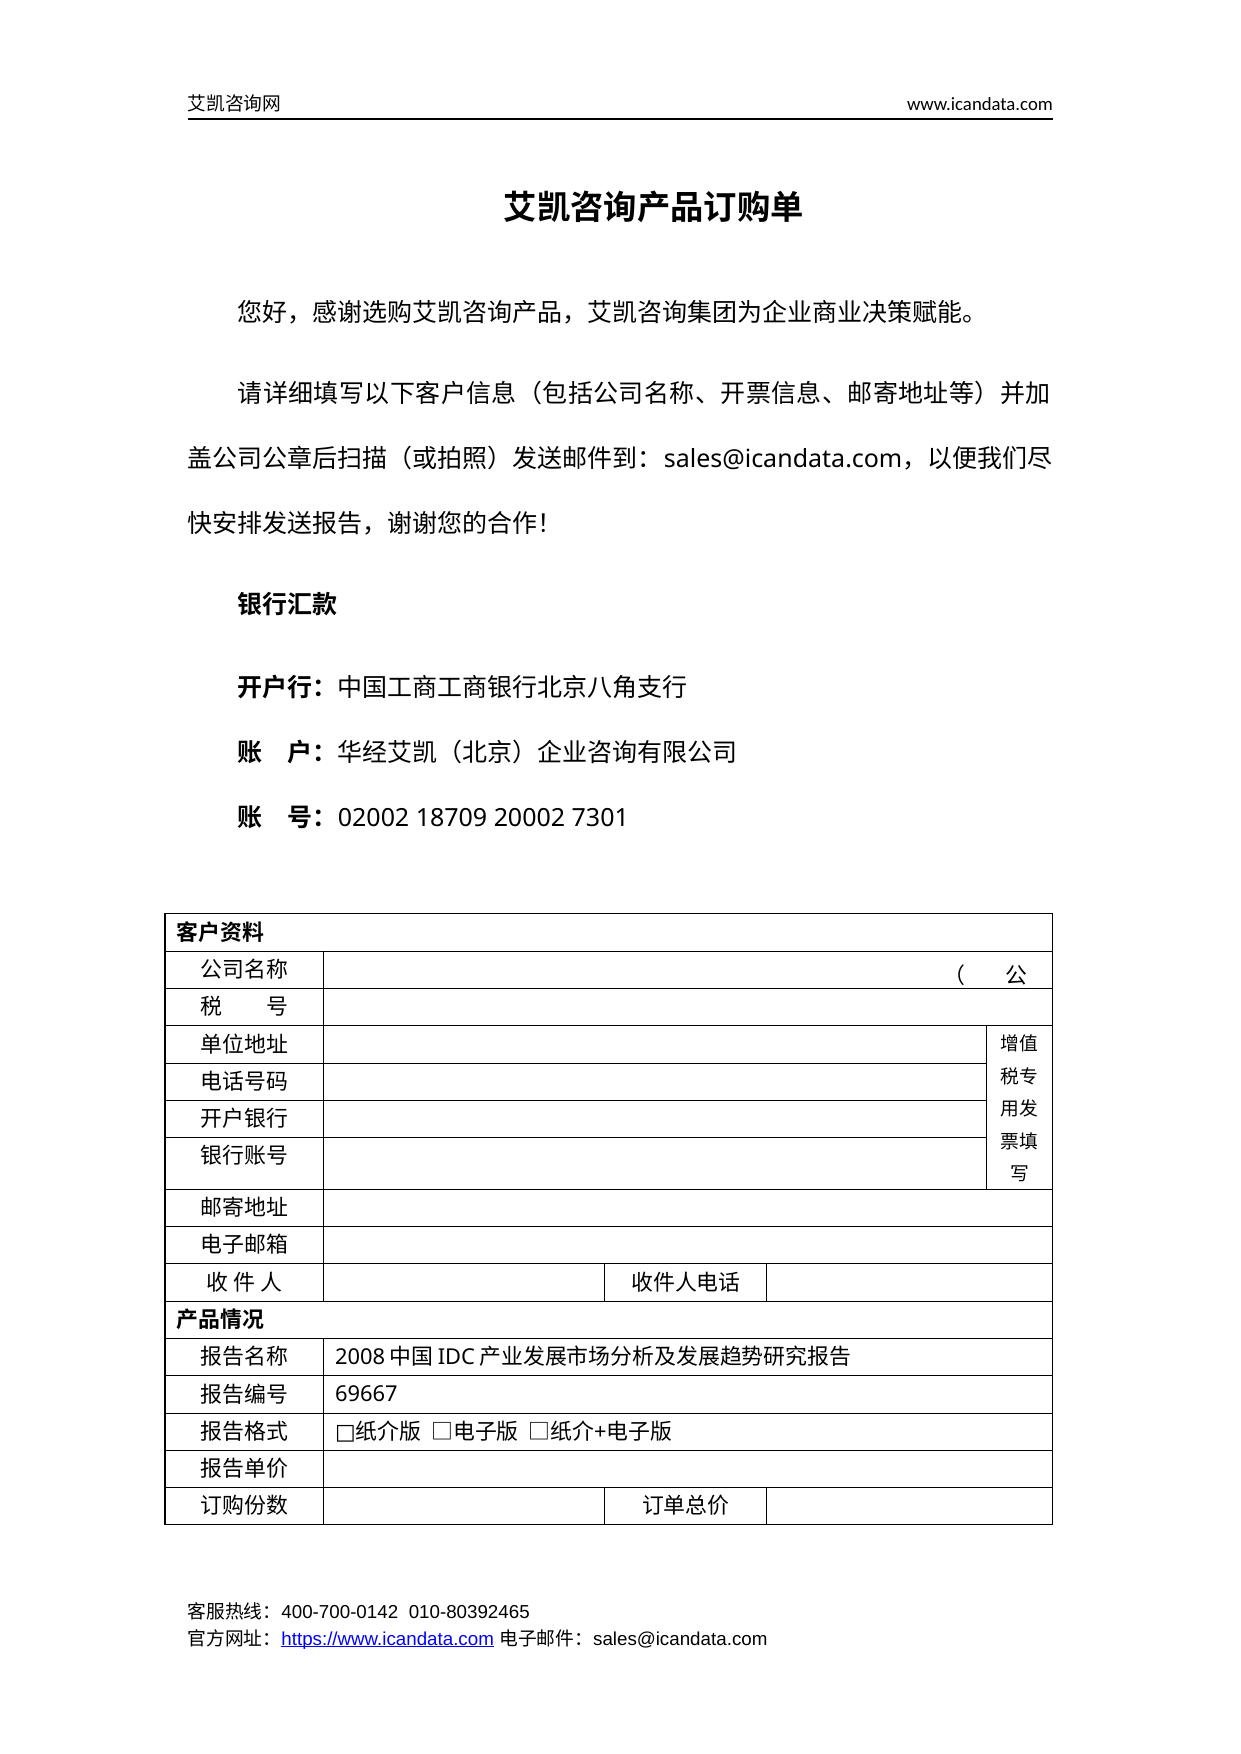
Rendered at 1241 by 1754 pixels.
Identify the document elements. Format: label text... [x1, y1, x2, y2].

table_cell 单位地址 [166, 1026, 323, 1062]
table_cell [767, 1264, 1052, 1301]
text 艾凯咨询产品订购单 [187, 172, 1053, 237]
table_cell [324, 1264, 604, 1301]
table_cell [324, 1451, 1052, 1487]
table_cell [324, 1101, 986, 1137]
table_cell [324, 952, 1052, 988]
table_cell [767, 1488, 1052, 1524]
table_cell 69667 [324, 1376, 1052, 1412]
table_cell [324, 1064, 986, 1100]
table_cell 税 号 [166, 989, 323, 1025]
table_cell [324, 989, 1052, 1025]
text 您好，感谢选购艾凯咨询产品，艾凯咨询集团为企业商业决策赋能。 [187, 278, 1053, 343]
table_cell 2008中国IDC产业发展市场分析及发展趋势研究报告 [324, 1339, 1052, 1375]
text 开户行：中国工商工商银行北京八角支行 [187, 653, 1053, 718]
table_cell 银行账号 [166, 1138, 323, 1189]
table_cell [324, 1138, 986, 1189]
table_cell 报告名称 [166, 1339, 323, 1375]
text 请详细填写以下客户信息（包括公司名称、开票信息、邮寄地址等）并加盖公司公章后扫描（或拍照）发送邮件到：sales@icandata.com，以便我们尽快安排发送报告，谢谢您的合作！ [187, 359, 1053, 554]
table_cell [324, 1026, 986, 1062]
table_cell [324, 1488, 604, 1524]
table_cell 订单总价 [605, 1488, 766, 1524]
table_cell 产品情况 [166, 1302, 1052, 1338]
table_cell 开户银行 [166, 1101, 323, 1137]
table_cell 报告单价 [166, 1451, 323, 1487]
text 账 号：02002 18709 20002 7301 [187, 783, 1053, 848]
table_cell 电话号码 [166, 1064, 323, 1100]
table_cell 公司名称 [166, 952, 323, 988]
table_cell 报告编号 [166, 1376, 323, 1412]
table_cell 收 件 人 [166, 1264, 323, 1301]
table_cell [324, 1190, 1052, 1226]
table_cell 订购份数 [166, 1488, 323, 1524]
table_cell [324, 1227, 1052, 1263]
table_header 客户资料 [166, 914, 1052, 951]
table_cell 收件人电话 [605, 1264, 766, 1301]
table_cell 电子邮箱 [166, 1227, 323, 1263]
table_cell 邮寄地址 [166, 1190, 323, 1226]
table_cell 增值税专用发票填写 [987, 1026, 1052, 1189]
text 银行汇款 [187, 570, 1053, 635]
table_cell 报告格式 [166, 1414, 323, 1450]
table_cell □纸介版 □电子版 □纸介+电子版 [324, 1414, 1052, 1450]
text 账 户：华经艾凯（北京）企业咨询有限公司 [187, 718, 1053, 783]
